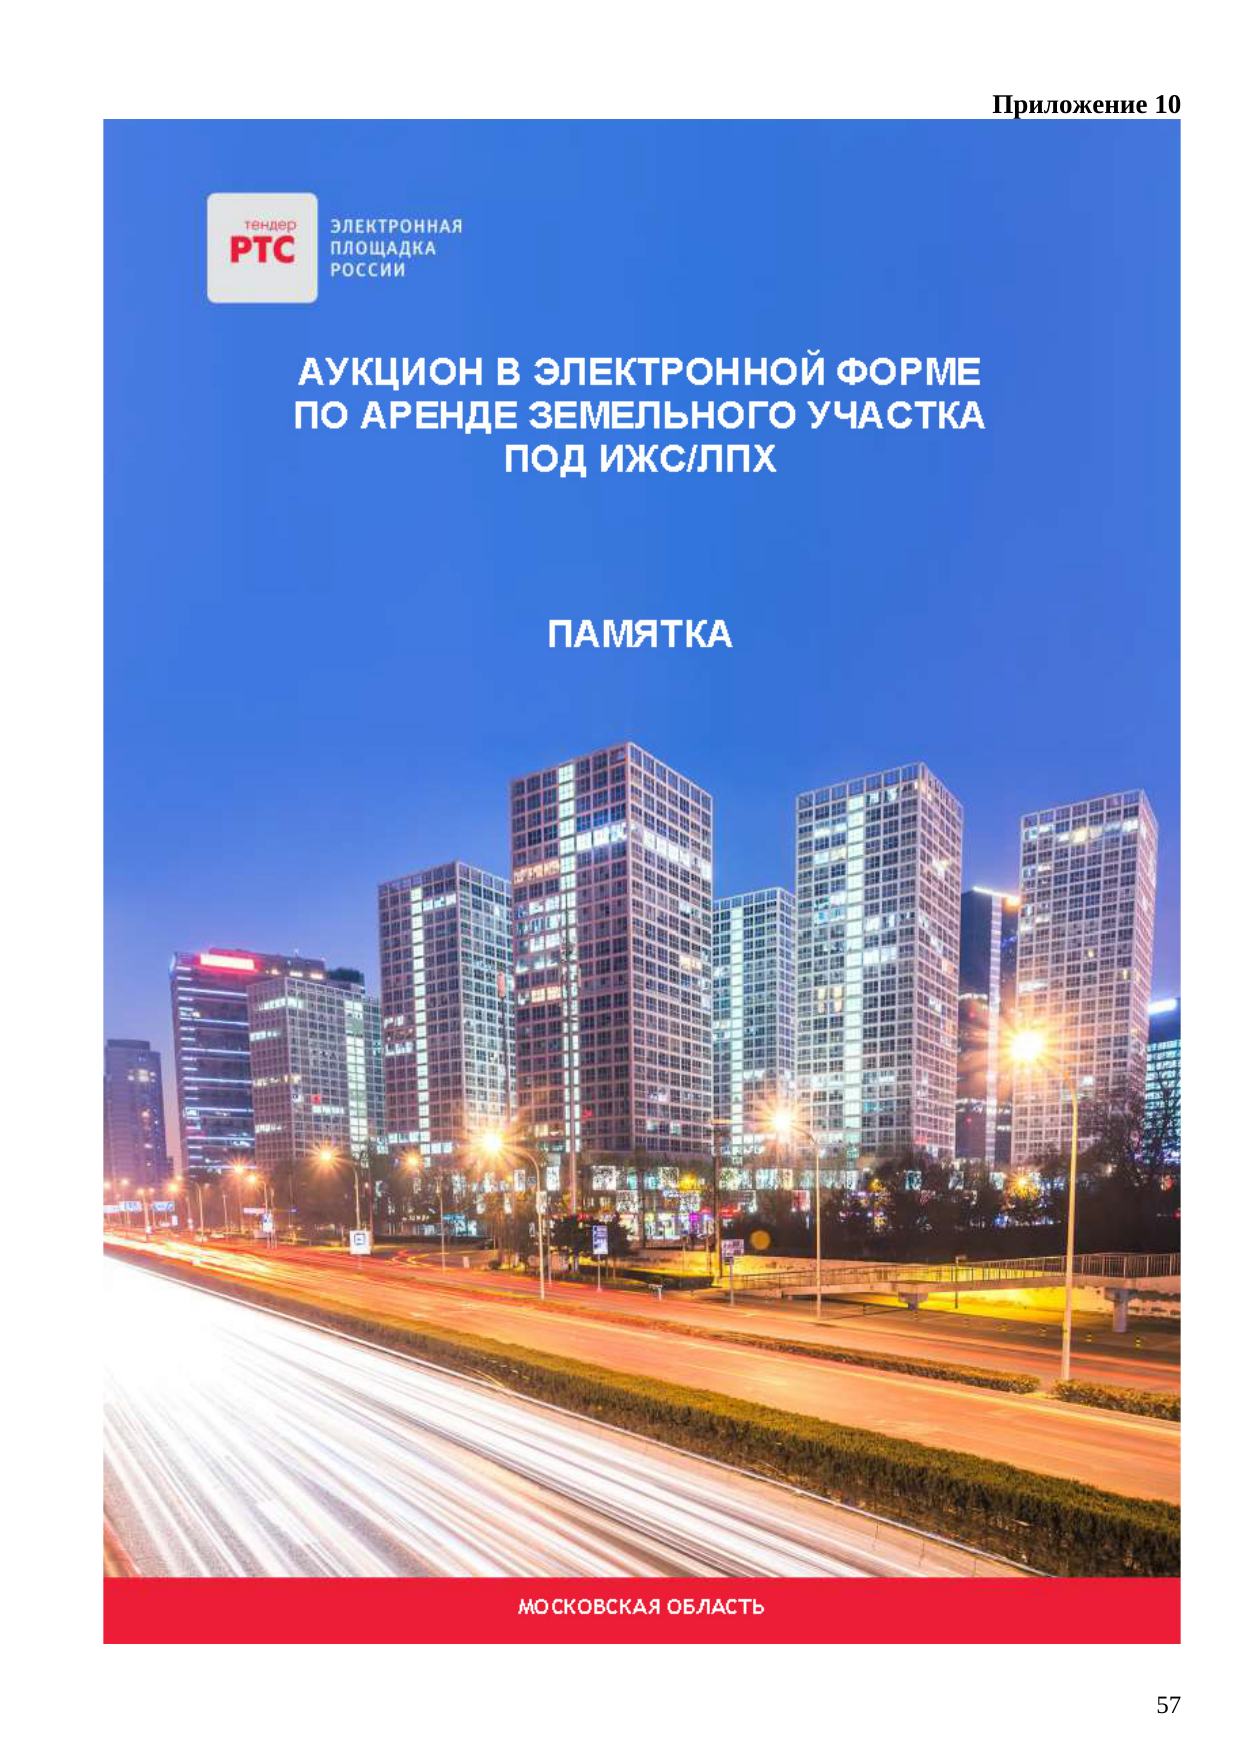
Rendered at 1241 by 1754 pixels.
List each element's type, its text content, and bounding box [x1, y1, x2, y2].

picture [103, 119, 1181, 1644]
subtitle Приложение 10 [103, 89, 1181, 119]
